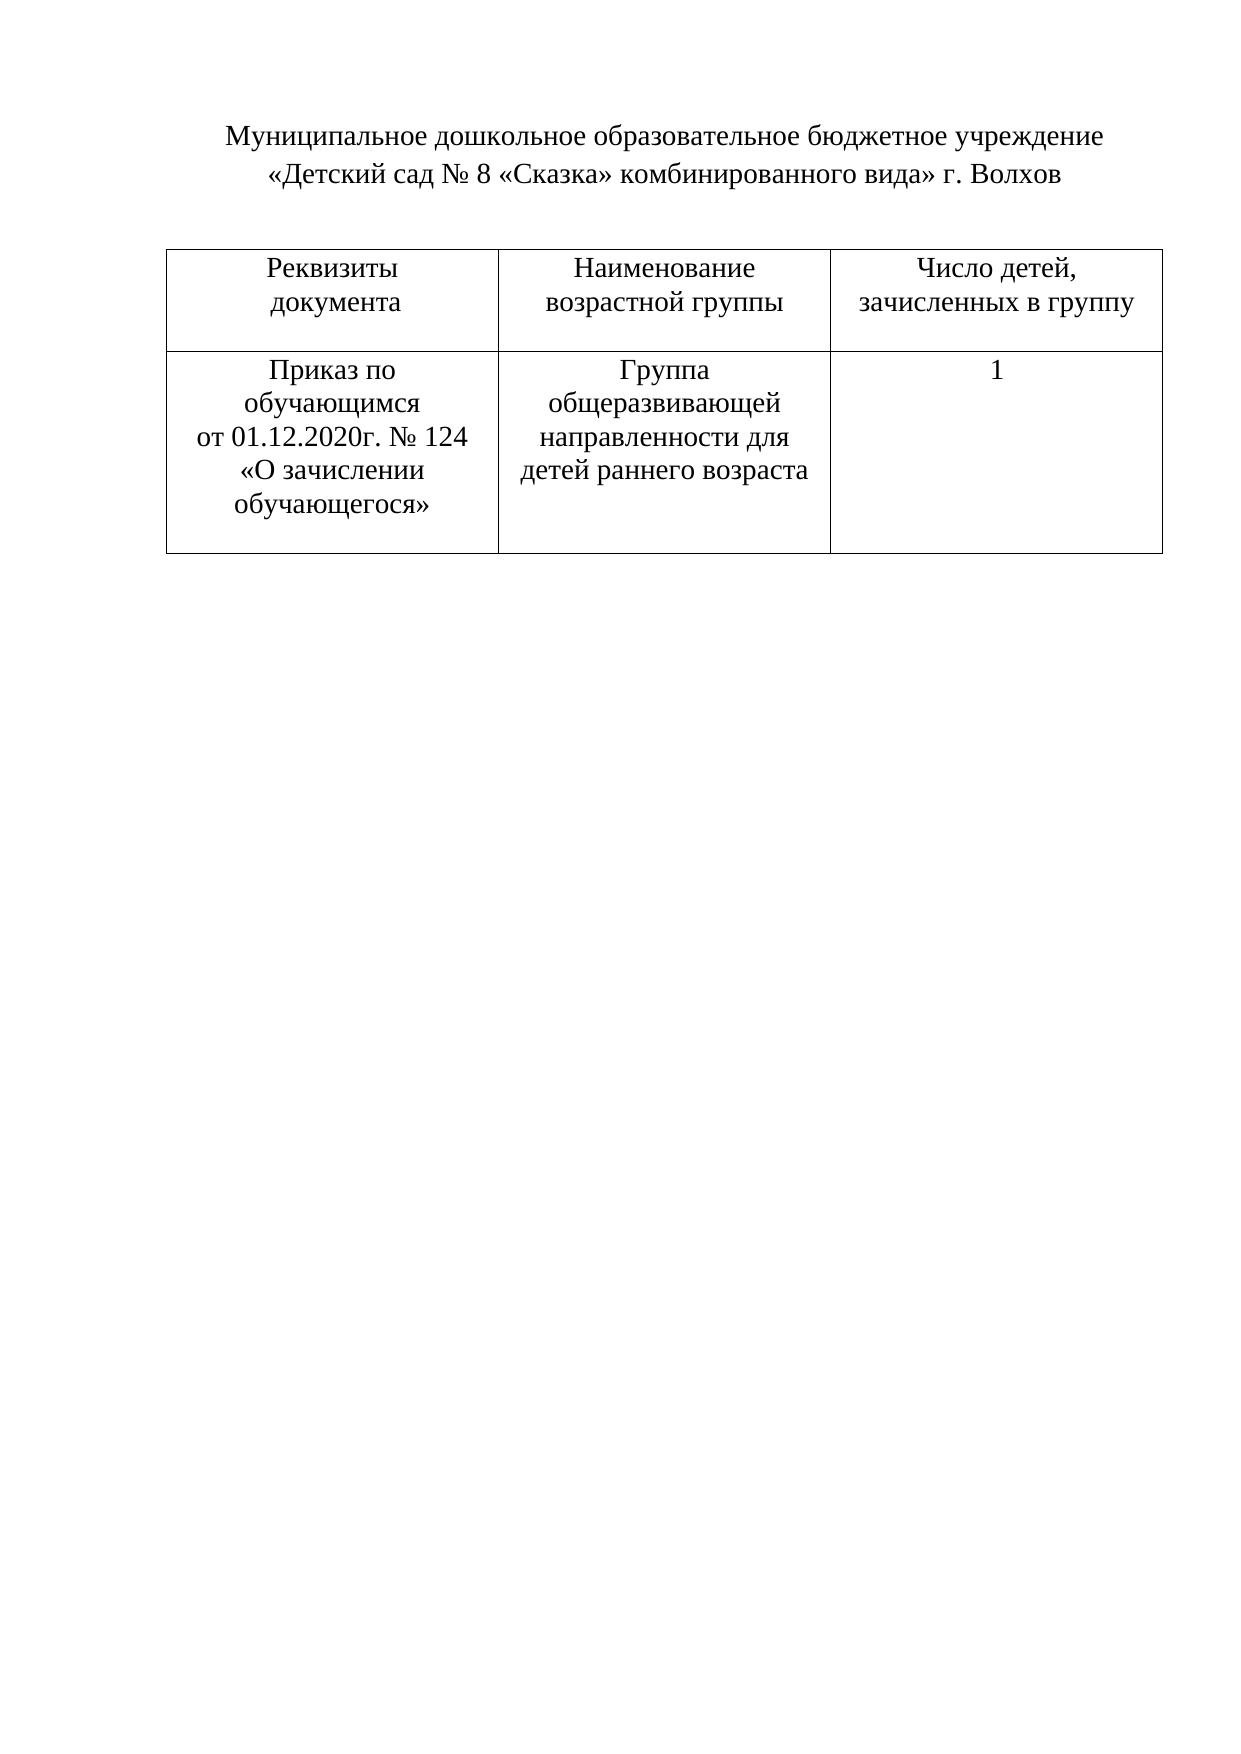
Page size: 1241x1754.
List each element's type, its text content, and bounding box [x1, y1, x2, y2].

table_cell Приказ по обучающимся от 01.12.2020г. № 124 «О зачислении обучающегося» [167, 352, 498, 553]
table_cell 1 [831, 352, 1162, 553]
table_cell Группа общеразвивающей направленности для детей раннего возраста [499, 352, 830, 553]
table_header Число детей, зачисленных в группу [831, 250, 1162, 351]
table_header Наименование возрастной группы [499, 250, 830, 351]
table_header Реквизиты документа [167, 250, 498, 351]
text Муниципальное дошкольное образовательное бюджетное учреждение «Детский сад № 8 «Сказка» комбинированного вида» г. Волхов [177, 118, 1152, 190]
